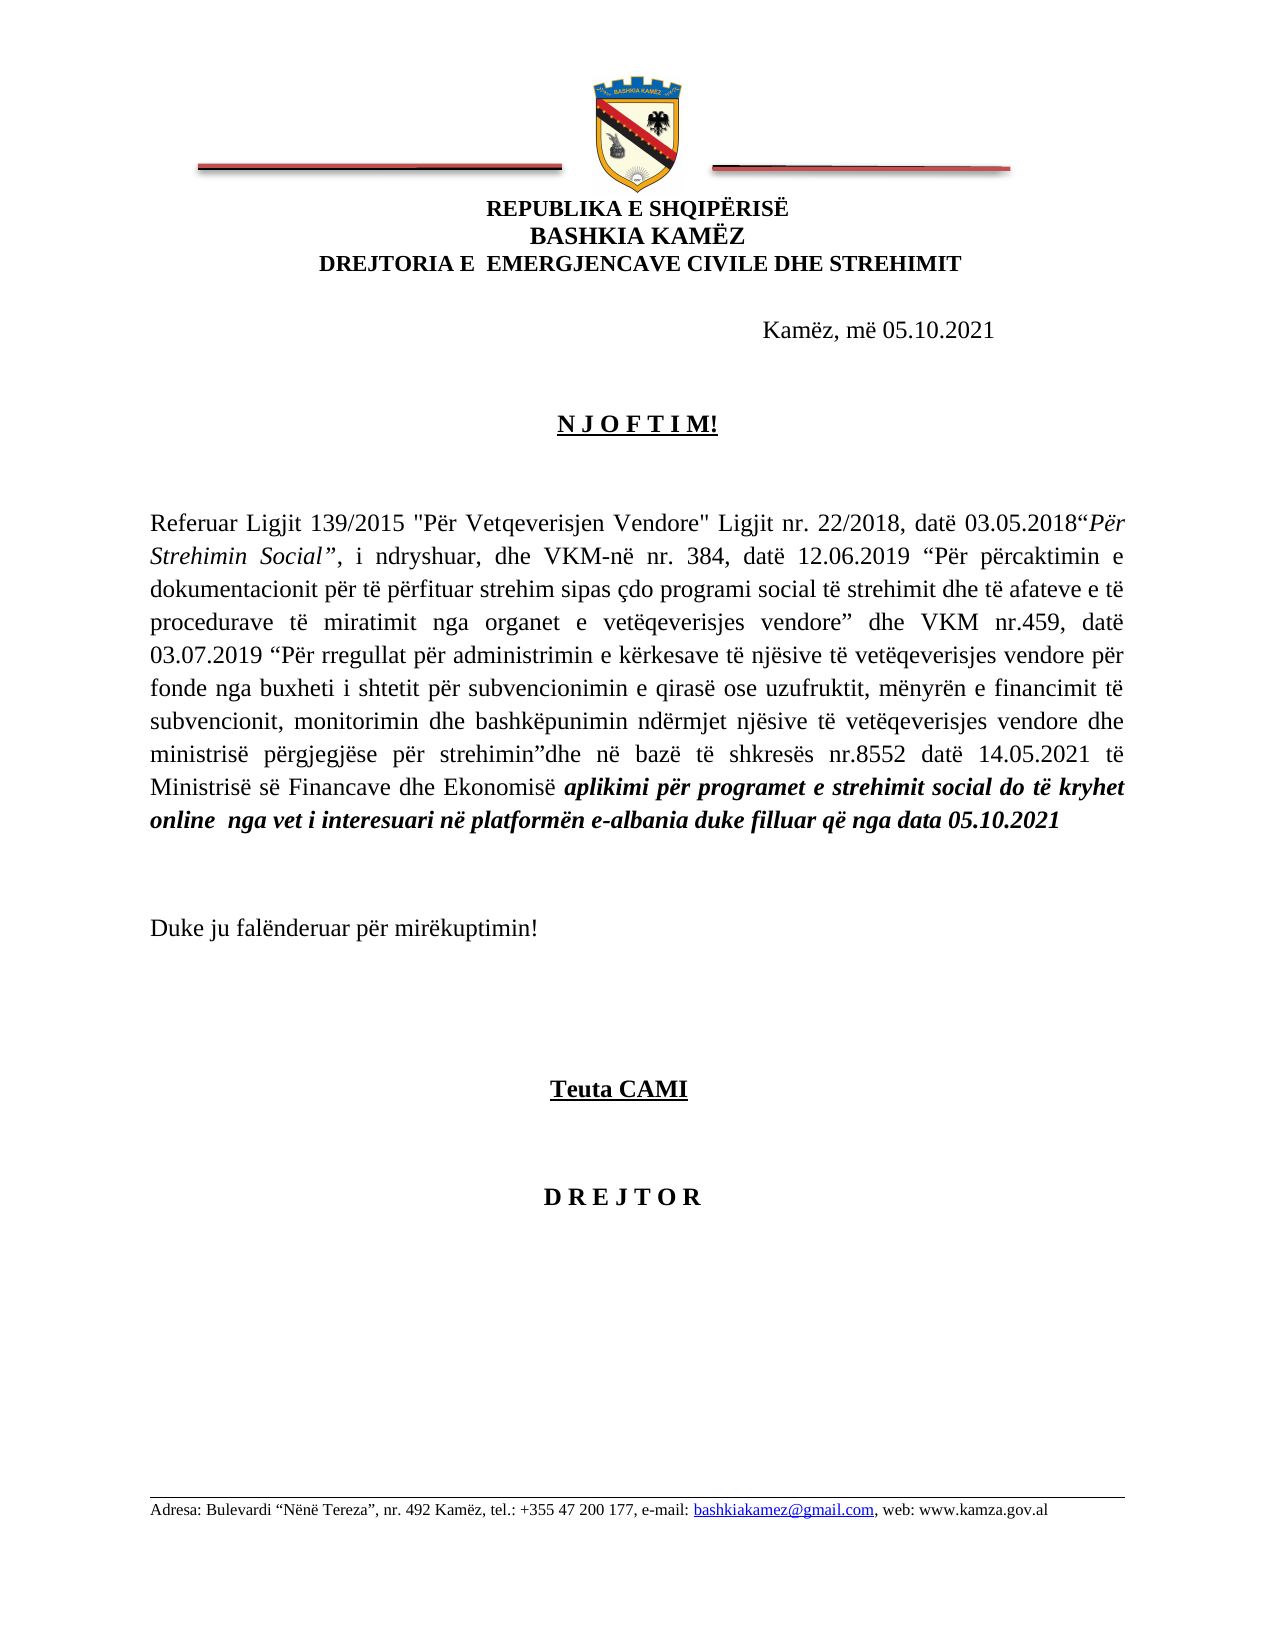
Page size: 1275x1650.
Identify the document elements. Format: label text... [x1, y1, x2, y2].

text Teuta CAMI [150, 1074, 1125, 1103]
text Duke ju falënderuar për mirëkuptimin! [150, 913, 1125, 942]
text Referuar Ligjit 139/2015 "Për Vetqeverisjen Vendore" Ligjit nr. 22/2018, datë 03.05.2018“Për Strehimin Social”, i ndryshuar, dhe VKM-në nr. 384, datë 12.06.2019 “Për përcaktimin e dokumentacionit për të përfituar strehim sipas çdo programi social të strehimit dhe të afateve e të procedurave të miratimit nga organet e vetëqeverisjes vendore” dhe VKM nr.459, datë 03.07.2019 “Për rregullat për administrimin e kërkesave të njësive të vetëqeverisjes vendore për fonde nga buxheti i shtetit për subvencionimin e qirasë ose uzufruktit, mënyrën e financimit të subvencionit, monitorimin dhe bashkëpunimin ndërmjet njësive të vetëqeverisjes vendore dhe ministrisë përgjegjëse për strehimin”dhe në bazë të shkresës nr.8552 datë 14.05.2021 të Ministrisë së Financave dhe Ekonomisë aplikimi për programet e strehimit social do të kryhet online nga vet i interesuari në platformën e-albania duke filluar që nga data 05.10.2021 [150, 508, 1125, 834]
text D R E J T O R [150, 1182, 1125, 1211]
text N J O F T I M! [150, 409, 1125, 438]
picture [591, 75, 684, 195]
